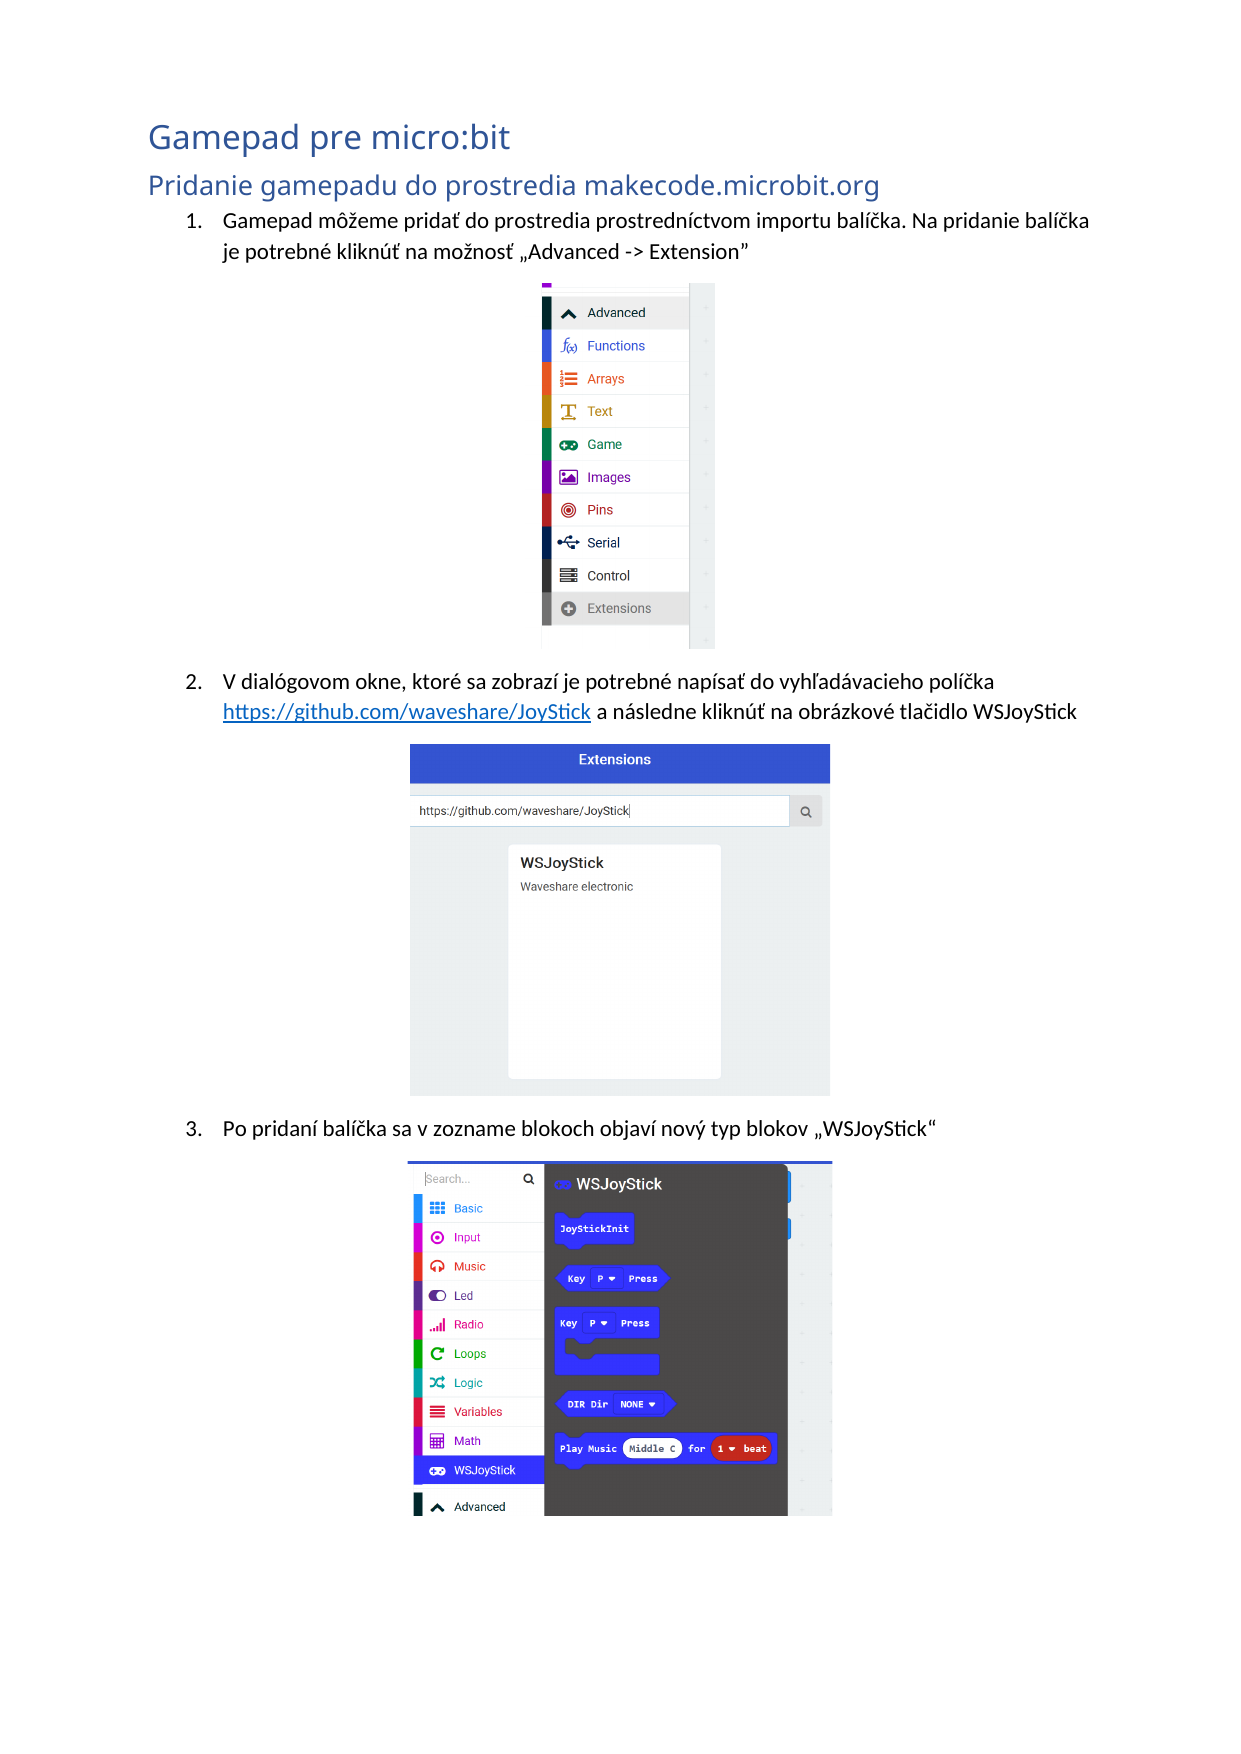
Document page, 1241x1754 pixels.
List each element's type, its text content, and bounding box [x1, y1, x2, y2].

picture [525, 283, 715, 649]
picture [410, 744, 830, 1096]
subtitle Gamepad pre micro:bit [148, 114, 1093, 159]
subtitle Pridanie gamepadu do prostredia makecode.microbit.org [148, 167, 1093, 204]
list Gamepad môžeme pridať do prostredia prostredníctvom importu balíčka. Na pridanie balíčka je potrebné kliknúť na možnosť „Advanced -> Extension” [185, 207, 1093, 265]
list Po pridaní balíčka sa v zozname blokoch objaví nový typ blokov „WSJoyStick“ [185, 1114, 1093, 1142]
list V dialógovom okne, ktoré sa zobrazí je potrebné napísať do vyhľadávacieho políčka https://github.com/waveshare/JoyStick a následne kliknúť na obrázkové tlačidlo WSJoyStick [185, 667, 1093, 725]
picture [407, 1161, 833, 1516]
